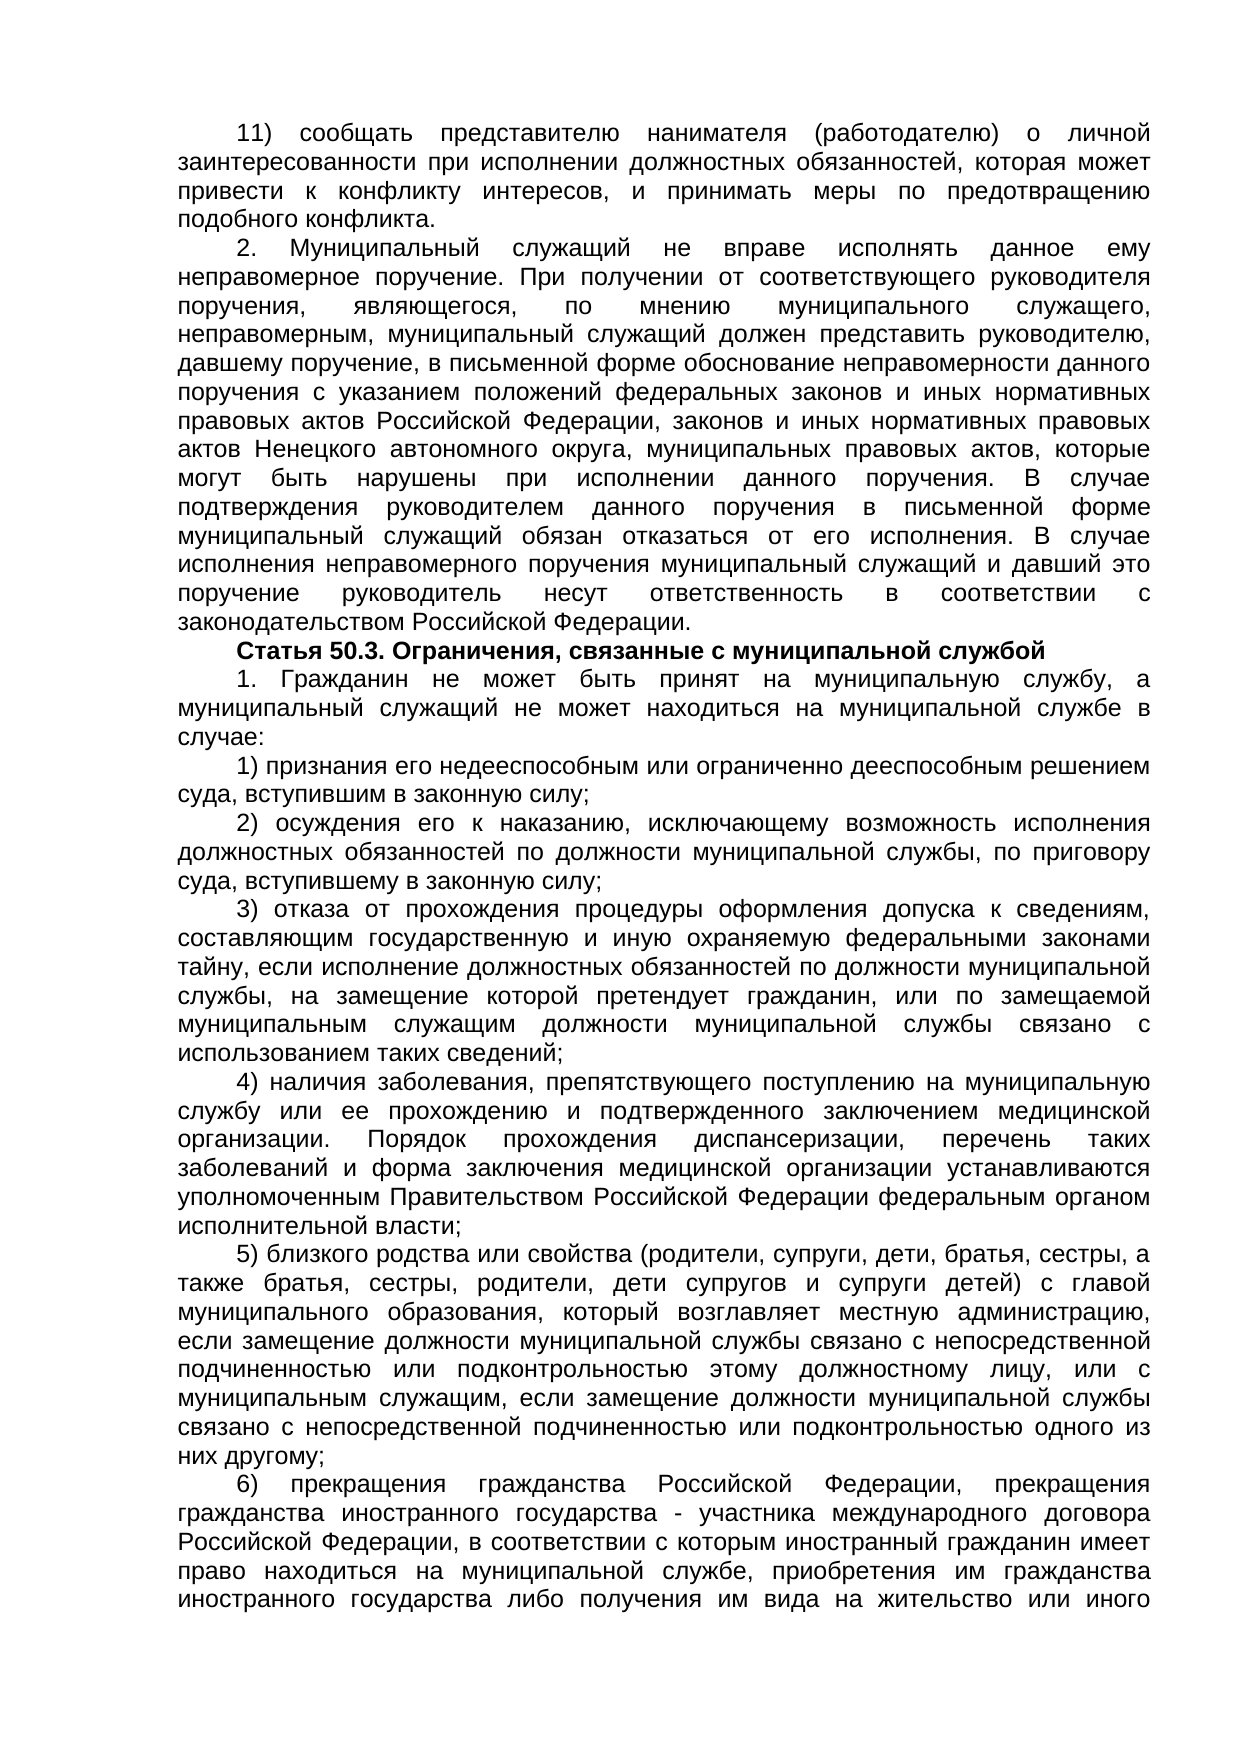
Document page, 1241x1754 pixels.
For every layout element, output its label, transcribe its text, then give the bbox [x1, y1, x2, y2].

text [177, 1469, 1152, 1613]
text 11) сообщать представителю нанимателя (работодателю) о личной заинтересованности при исполнении должностных обязанностей, которая может привести к конфликту интересов, и принимать меры по предотвращению подобного конфликта. [177, 118, 1152, 233]
text 2) осуждения его к наказанию, исключающему возможность исполнения должностных обязанностей по должности муниципальной службы, по приговору суда, вступившему в законную силу; [177, 808, 1152, 894]
text 1. Гражданин не может быть принят на муниципальную службу, а муниципальный служащий не может находиться на муниципальной службе в случае: [177, 664, 1152, 751]
text 2. Муниципальный служащий не вправе исполнять данное ему неправомерное поручение. При получении от соответствующего руководителя поручения, являющегося, по мнению муниципального служащего, неправомерным, муниципальный служащий должен представить руководителю, давшему поручение, в письменной форме обоснование неправомерности данного поручения с указанием положений федеральных законов и иных нормативных правовых актов Российской Федерации, законов и иных нормативных правовых актов Ненецкого автономного округа, муниципальных правовых актов, которые могут быть нарушены при исполнении данного поручения. В случае подтверждения руководителем данного поручения в письменной форме муниципальный служащий обязан отказаться от его исполнения. В случае исполнения неправомерного поручения муниципальный служащий и давший это поручение руководитель несут ответственность в соответствии с законодательством Российской Федерации. [177, 233, 1152, 636]
text Статья 50.3. Ограничения, связанные с муниципальной службой [177, 636, 1152, 664]
text 3) отказа от прохождения процедуры оформления допуска к сведениям, составляющим государственную и иную охраняемую федеральными законами тайну, если исполнение должностных обязанностей по должности муниципальной службы, на замещение которой претендует гражданин, или по замещаемой муниципальным служащим должности муниципальной службы связано с использованием таких сведений; [177, 894, 1152, 1067]
text 4) наличия заболевания, препятствующего поступлению на муниципальную службу или ее прохождению и подтвержденного заключением медицинской организации. Порядок прохождения диспансеризации, перечень таких заболеваний и форма заключения медицинской организации устанавливаются уполномоченным Правительством Российской Федерации федеральным органом исполнительной власти; [177, 1067, 1152, 1239]
text 5) близкого родства или свойства (родители, супруги, дети, братья, сестры, а также братья, сестры, родители, дети супругов и супруги детей) с главой муниципального образования, который возглавляет местную администрацию, если замещение должности муниципальной службы связано с непосредственной подчиненностью или подконтрольностью этому должностному лицу, или с муниципальным служащим, если замещение должности муниципальной службы связано с непосредственной подчиненностью или подконтрольностью одного из них другому; [177, 1239, 1152, 1469]
text 1) признания его недееспособным или ограниченно дееспособным решением суда, вступившим в законную силу; [177, 751, 1152, 808]
